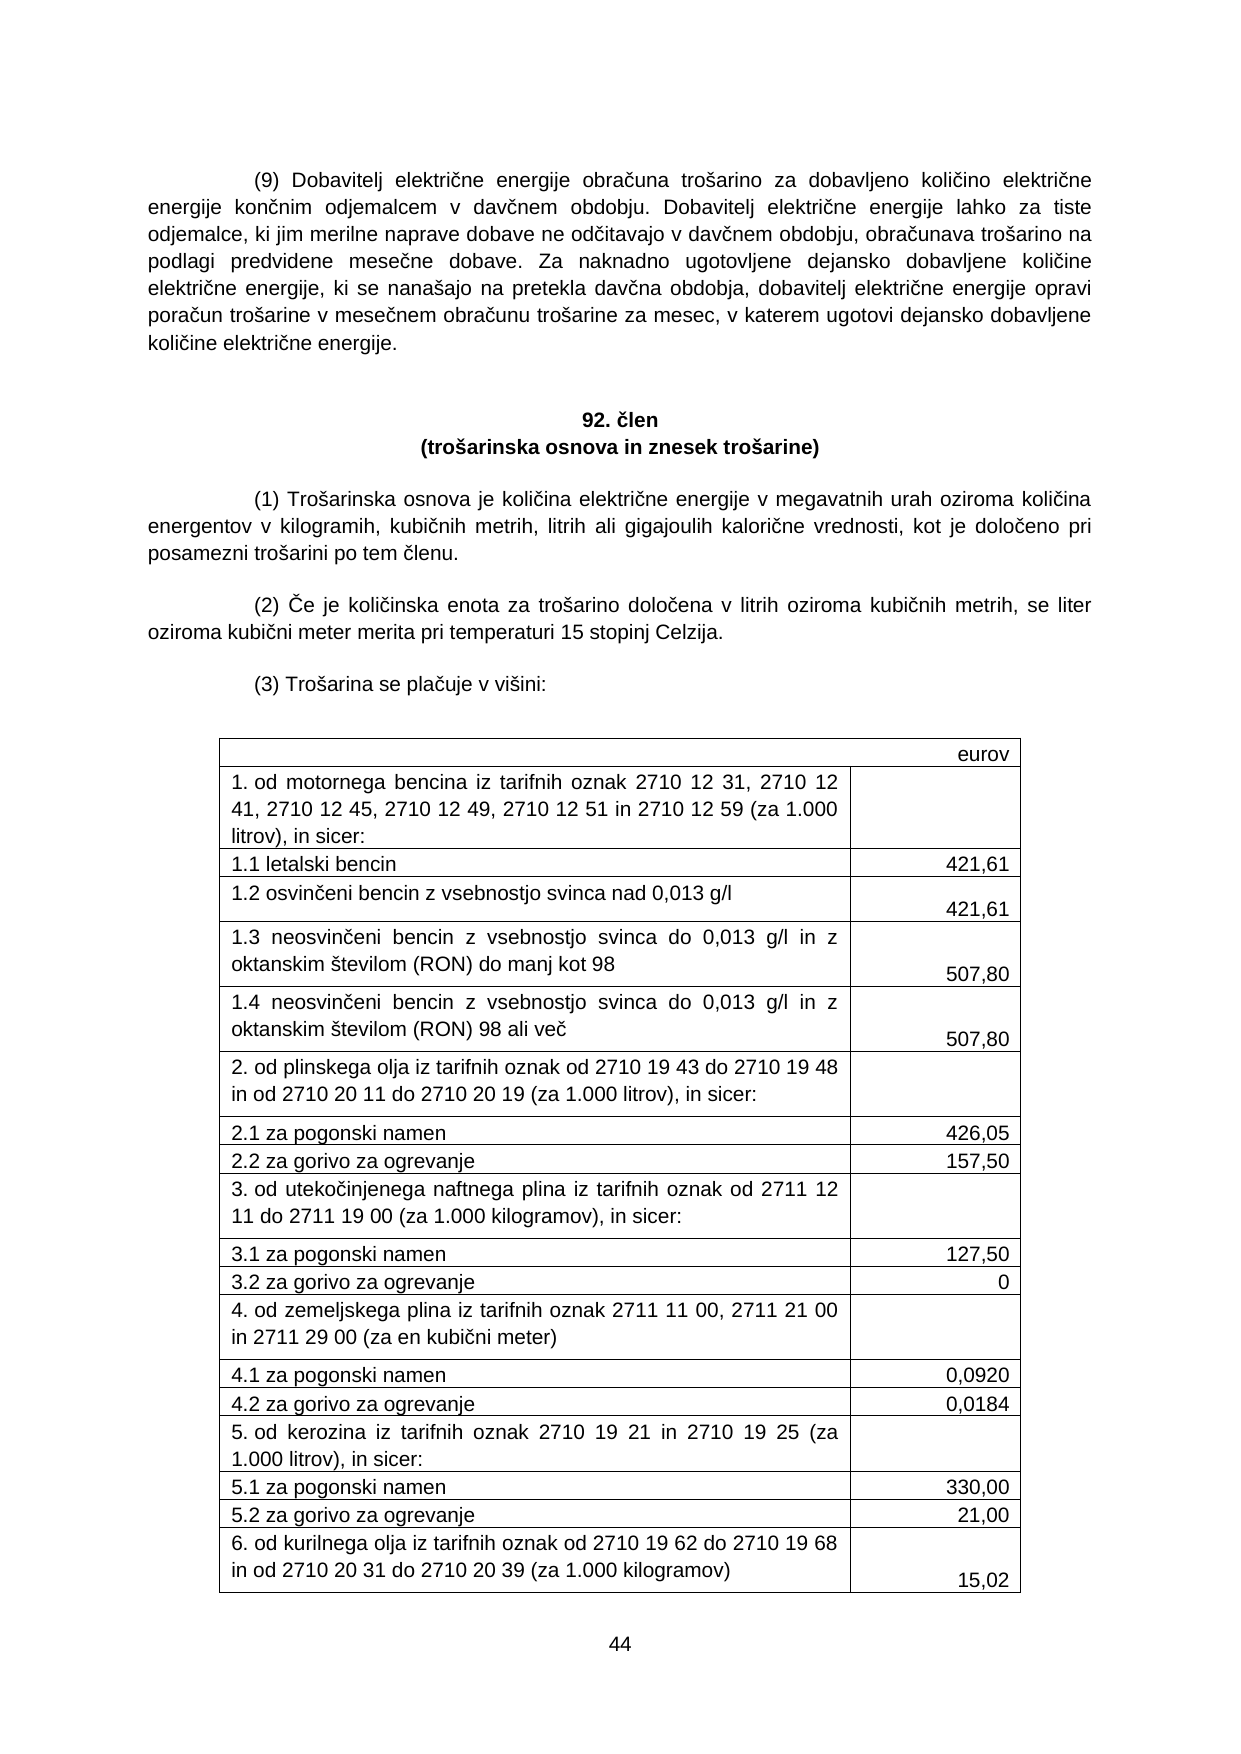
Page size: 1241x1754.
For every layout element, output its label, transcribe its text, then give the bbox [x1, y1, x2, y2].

table_cell 4.1 za pogonski namen [220, 1360, 850, 1387]
table_cell 157,50 [851, 1145, 1020, 1172]
table_cell 4. od zemeljskega plina iz tarifnih oznak 2711 11 00, 2711 21 00 in 2711 29 00 (za en kubični meter) [220, 1295, 850, 1359]
table_cell [851, 1416, 1020, 1471]
table_cell 507,80 [851, 922, 1020, 986]
table_cell 330,00 [851, 1472, 1020, 1499]
table_cell 2.2 za gorivo za ogrevanje [220, 1145, 850, 1172]
table_cell [851, 1174, 1020, 1238]
text 92. člen [148, 404, 1093, 431]
text (trošarinska osnova in znesek trošarine) [148, 431, 1093, 458]
table_cell 5.1 za pogonski namen [220, 1472, 850, 1499]
table_cell 5. od kerozina iz tarifnih oznak 2710 19 21 in 2710 19 25 (za 1.000 litrov), in sicer: [220, 1416, 850, 1471]
table_cell 21,00 [851, 1500, 1020, 1527]
table_cell 1.2 osvinčeni bencin z vsebnostjo svinca nad 0,013 g/l [220, 877, 850, 921]
table_cell 4.2 za gorivo za ogrevanje [220, 1388, 850, 1415]
table_header eurov [220, 739, 1020, 766]
table_cell 5.2 za gorivo za ogrevanje [220, 1500, 850, 1527]
table_cell 1.3 neosvinčeni bencin z vsebnostjo svinca do 0,013 g/l in z oktanskim številom (RON) do manj kot 98 [220, 922, 850, 986]
text (9) Dobavitelj električne energije obračuna trošarino za dobavljeno količino električne energije končnim odjemalcem v davčnem obdobju. Dobavitelj električne energije lahko za tiste odjemalce, ki jim merilne naprave dobave ne odčitavajo v davčnem obdobju, obračunava trošarino na podlagi predvidene mesečne dobave. Za naknadno ugotovljene dejansko dobavljene količine električne energije, ki se nanašajo na pretekla davčna obdobja, dobavitelj električne energije opravi poračun trošarine v mesečnem obračunu trošarine za mesec, v katerem ugotovi dejansko dobavljene količine električne energije. [148, 165, 1093, 354]
table_cell [851, 1052, 1020, 1116]
table_cell 2. od plinskega olja iz tarifnih oznak od 2710 19 43 do 2710 19 48 in od 2710 20 11 do 2710 20 19 (za 1.000 litrov), in sicer: [220, 1052, 850, 1116]
table_cell 1.1 letalski bencin [220, 849, 850, 876]
table_cell 1.4 neosvinčeni bencin z vsebnostjo svinca do 0,013 g/l in z oktanskim številom (RON) 98 ali več [220, 987, 850, 1051]
table_cell 426,05 [851, 1117, 1020, 1144]
table_cell 1. od motornega bencina iz tarifnih oznak 2710 12 31, 2710 12 41, 2710 12 45, 2710 12 49, 2710 12 51 in 2710 12 59 (za 1.000 litrov), in sicer: [220, 767, 850, 848]
table_cell [851, 767, 1020, 848]
table_cell 0,0184 [851, 1388, 1020, 1415]
table_cell 421,61 [851, 849, 1020, 876]
table_cell 15,02 [851, 1528, 1020, 1592]
text (3) Trošarina se plačuje v višini: [148, 669, 1093, 696]
table_cell 127,50 [851, 1239, 1020, 1266]
text (1) Trošarinska osnova je količina električne energije v megavatnih urah oziroma količina energentov v kilogramih, kubičnih metrih, litrih ali gigajoulih kalorične vrednosti, kot je določeno pri posamezni trošarini po tem členu. [148, 483, 1093, 565]
table_cell 3.2 za gorivo za ogrevanje [220, 1267, 850, 1294]
table_cell 2.1 za pogonski namen [220, 1117, 850, 1144]
table_cell [851, 1295, 1020, 1359]
text (2) Če je količinska enota za trošarino določena v litrih oziroma kubičnih metrih, se liter oziroma kubični meter merita pri temperaturi 15 stopinj Celzija. [148, 590, 1093, 644]
table_cell 421,61 [851, 877, 1020, 921]
table_cell 0,0920 [851, 1360, 1020, 1387]
table_cell 0 [851, 1267, 1020, 1294]
table_cell 6. od kurilnega olja iz tarifnih oznak od 2710 19 62 do 2710 19 68 in od 2710 20 31 do 2710 20 39 (za 1.000 kilogramov) [220, 1528, 850, 1592]
table_cell 3. od utekočinjenega naftnega plina iz tarifnih oznak od 2711 12 11 do 2711 19 00 (za 1.000 kilogramov), in sicer: [220, 1174, 850, 1238]
table_cell 3.1 za pogonski namen [220, 1239, 850, 1266]
table_cell 507,80 [851, 987, 1020, 1051]
